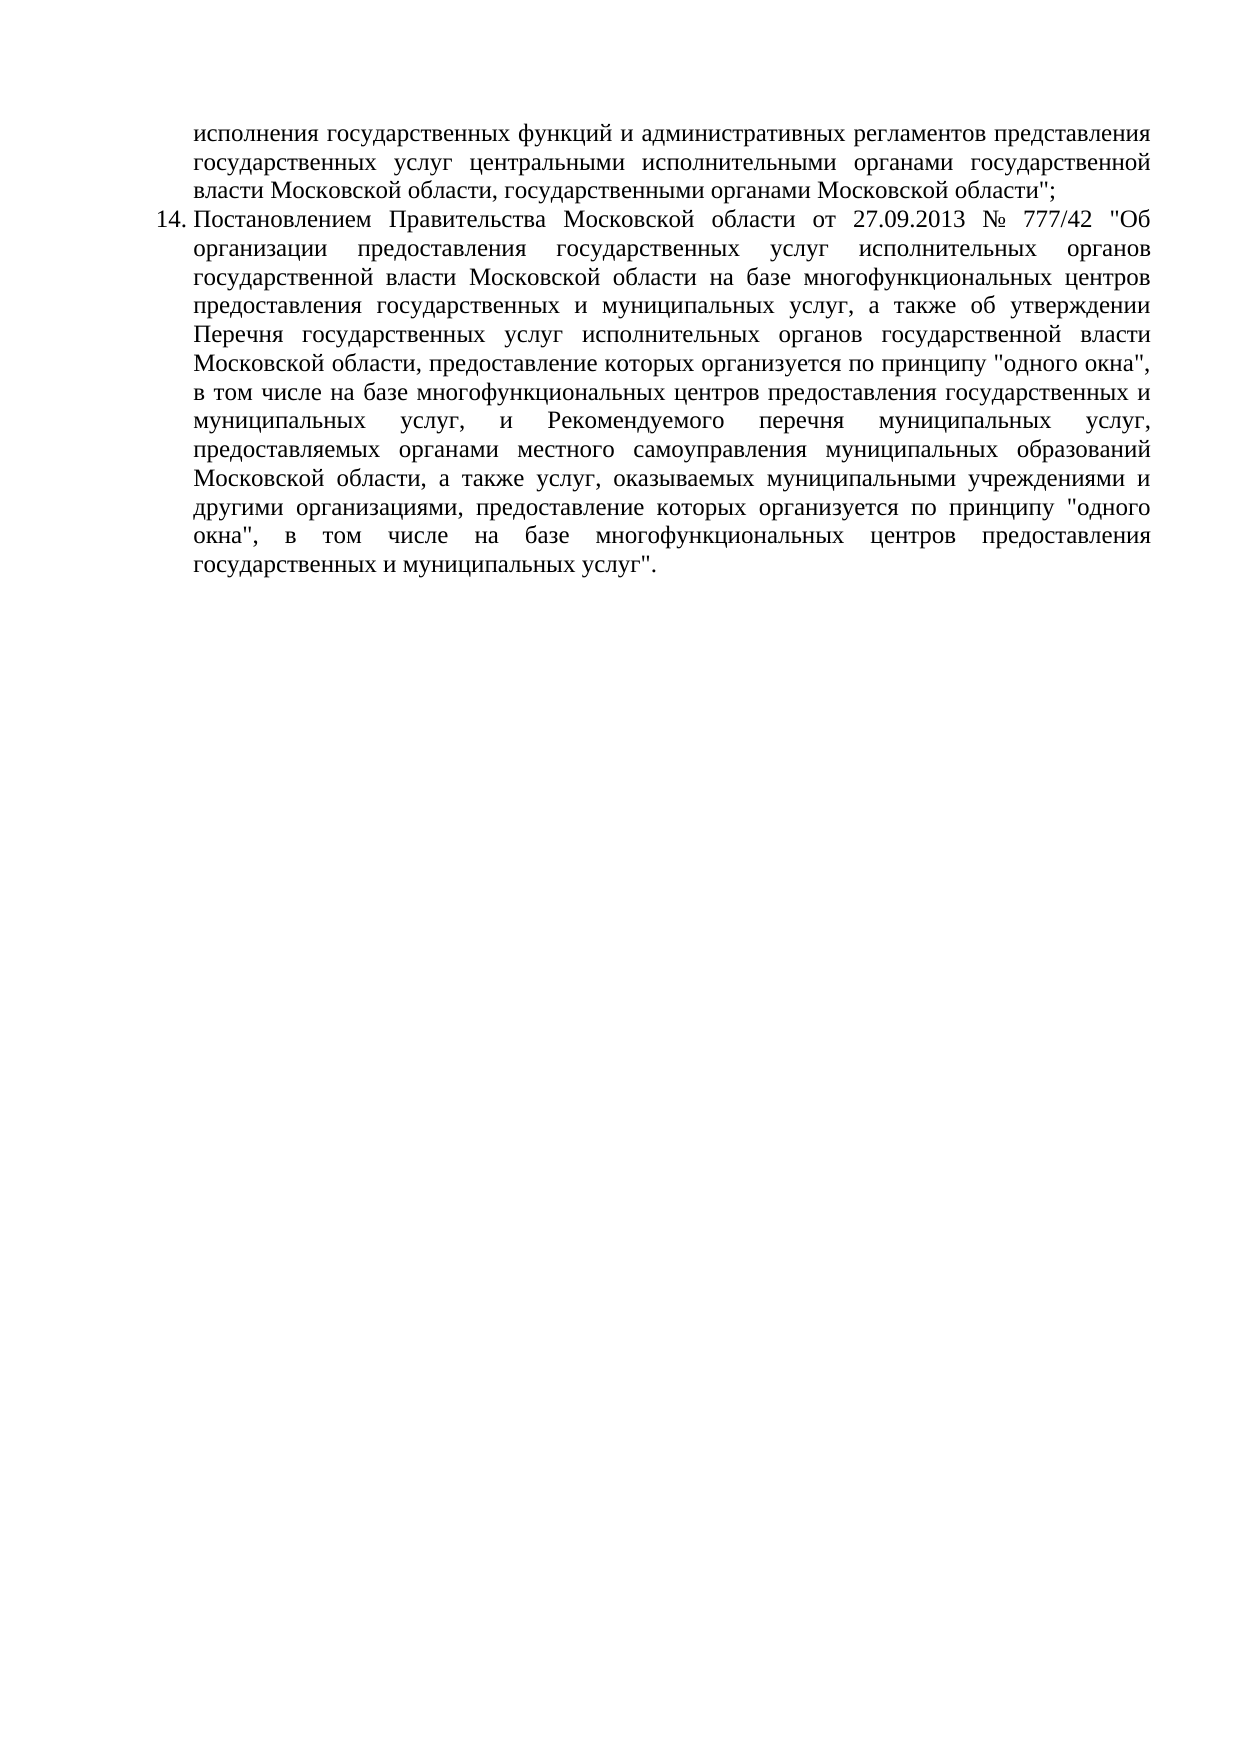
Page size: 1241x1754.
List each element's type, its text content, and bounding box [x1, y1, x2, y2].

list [156, 118, 1152, 204]
list Постановлением Правительства Московской области от 27.09.2013 № 777/42 "Об организации предоставления государственных услуг исполнительных органов государственной власти Московской области на базе многофункциональных центров предоставления государственных и муниципальных услуг, а также об утверждении Перечня государственных услуг исполнительных органов государственной власти Московской области, предоставление которых организуется по принципу "одного окна", в том числе на базе многофункциональных центров предоставления государственных и муниципальных услуг, и Рекомендуемого перечня муниципальных услуг, предоставляемых органами местного самоуправления муниципальных образований Московской области, а также услуг, оказываемых муниципальными учреждениями и другими организациями, предоставление которых организуется по принципу "одного окна", в том числе на базе многофункциональных центров предоставления государственных и муниципальных услуг". [156, 204, 1152, 578]
